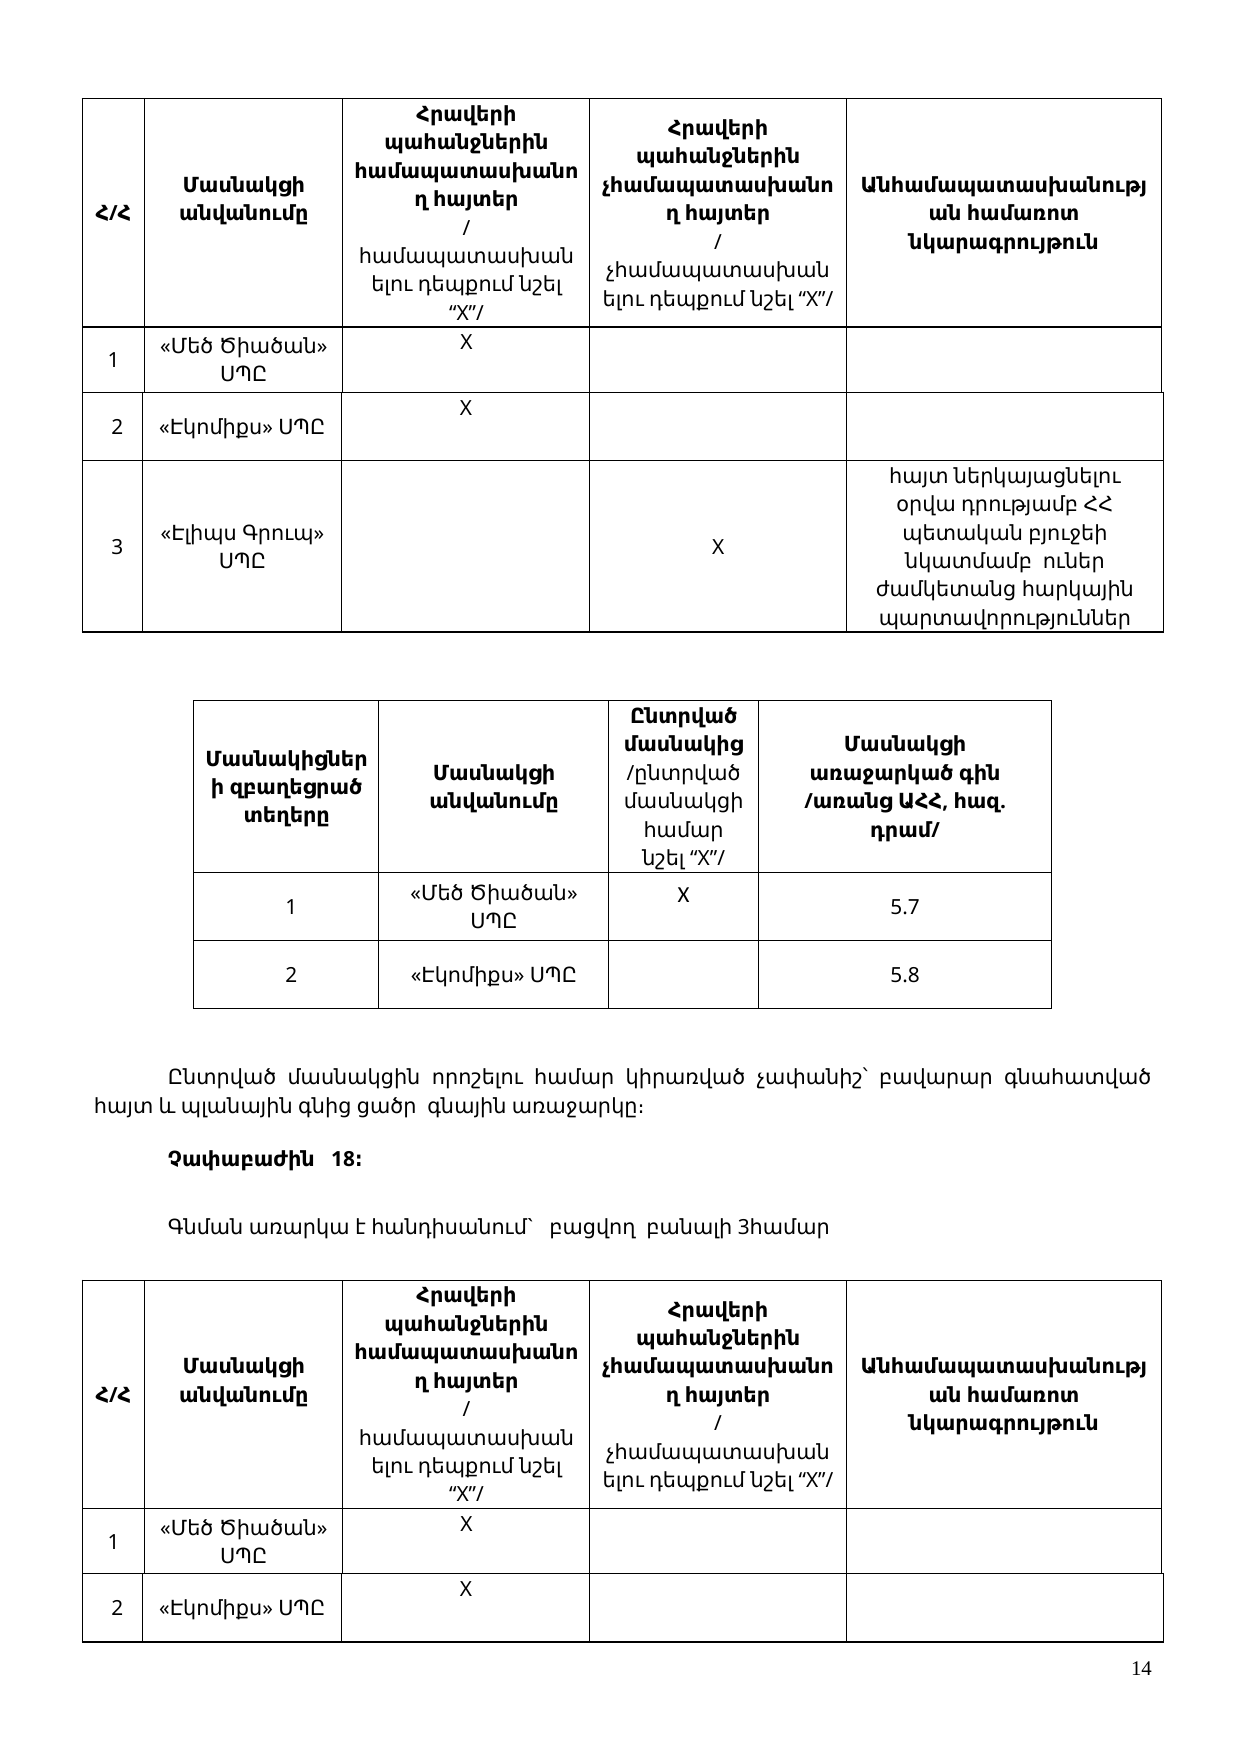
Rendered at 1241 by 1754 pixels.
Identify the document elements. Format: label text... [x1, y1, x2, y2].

table_cell [590, 328, 846, 392]
table_cell «Էկոմիքս» ՍՊԸ [143, 393, 341, 460]
table_cell X [590, 461, 846, 631]
table_cell 1 [194, 873, 378, 940]
table_header Անհամապատասխանության համառոտ նկարագրույթուն [847, 99, 1161, 326]
table_header Անհամապատասխանության համառոտ նկարագրույթուն [847, 1281, 1161, 1508]
table_header Մասնակիցների զբաղեցրած տեղերը [194, 701, 378, 872]
table_cell «Մեծ Ծիածան» ՍՊԸ [379, 873, 608, 940]
table_cell [847, 328, 1161, 392]
table_header Մասնակցի առաջարկած գին /առանց ԱՀՀ, հազ. դրամ/ [759, 701, 1051, 872]
table_header Մասնակցի անվանումը [145, 99, 342, 326]
table_cell [590, 1574, 846, 1641]
table_header Հ/Հ [83, 1281, 144, 1508]
table_cell X [343, 328, 589, 392]
table_cell [847, 393, 1163, 460]
table_cell [342, 461, 589, 631]
table_cell 2 [83, 1574, 142, 1641]
table_cell [609, 941, 758, 1008]
table_cell X [342, 393, 589, 460]
table_cell «Էկոմիքս» ՍՊԸ [143, 1574, 341, 1641]
text Գնման առարկա է հանդիսանում` բացվող բանալի 3համար [94, 1212, 1152, 1240]
table_header Հրավերի պահանջներին չհամապատասխանող հայտեր /չհամապատասխանելու դեպքում նշել “X”/ [590, 1281, 846, 1508]
table_cell «Էկոմիքս» ՍՊԸ [379, 941, 608, 1008]
table_cell X [342, 1574, 589, 1641]
table_header Ընտրված մասնակից /ընտրված մասնակցի համար նշել “X”/ [609, 701, 758, 872]
table_header Հրավերի պահանջներին համապատասխանող հայտեր /համապատասխանելու դեպքում նշել “X”/ [343, 1281, 589, 1508]
table_cell 1 [83, 1509, 144, 1573]
table_header Մասնակցի անվանումը [145, 1281, 342, 1508]
table_header Հրավերի պահանջներին չհամապատասխանող հայտեր /չհամապատասխանելու դեպքում նշել “X”/ [590, 99, 846, 326]
table_cell «Մեծ Ծիածան» ՍՊԸ [145, 1509, 342, 1573]
table_cell 5.7 [759, 873, 1051, 940]
table_cell [847, 1509, 1161, 1573]
table_cell X [343, 1509, 589, 1573]
table_cell 3 [83, 461, 142, 631]
table_cell 2 [83, 393, 142, 460]
table_cell 1 [83, 328, 144, 392]
table_header Մասնակցի անվանումը [379, 701, 608, 872]
text Ընտրված մասնակցին որոշելու համար կիրառված չափանիշ՝ բավարար գնահատված հայտ և պլանային գնից ցածր գնային առաջարկը։ [94, 1062, 1152, 1119]
table_cell «Էլիպս Գրուպ» ՍՊԸ [143, 461, 341, 631]
table_header Հ/Հ [83, 99, 144, 326]
table_cell X [609, 873, 758, 940]
table_cell [590, 1509, 846, 1573]
table_cell 5.8 [759, 941, 1051, 1008]
table_header Հրավերի պահանջներին համապատասխանող հայտեր /համապատասխանելու դեպքում նշել “X”/ [343, 99, 589, 326]
table_cell 2 [194, 941, 378, 1008]
text Չափաբաժին 18։ [94, 1144, 1152, 1173]
table_cell «Մեծ Ծիածան» ՍՊԸ [145, 328, 342, 392]
table_cell [590, 393, 846, 460]
table_cell [847, 1574, 1163, 1641]
table_cell հայտ ներկայացնելու օրվա դրությամբ ՀՀ պետական բյուջեի նկատմամբ ուներ ժամկետանց հարկային պարտավորություններ [847, 461, 1163, 631]
